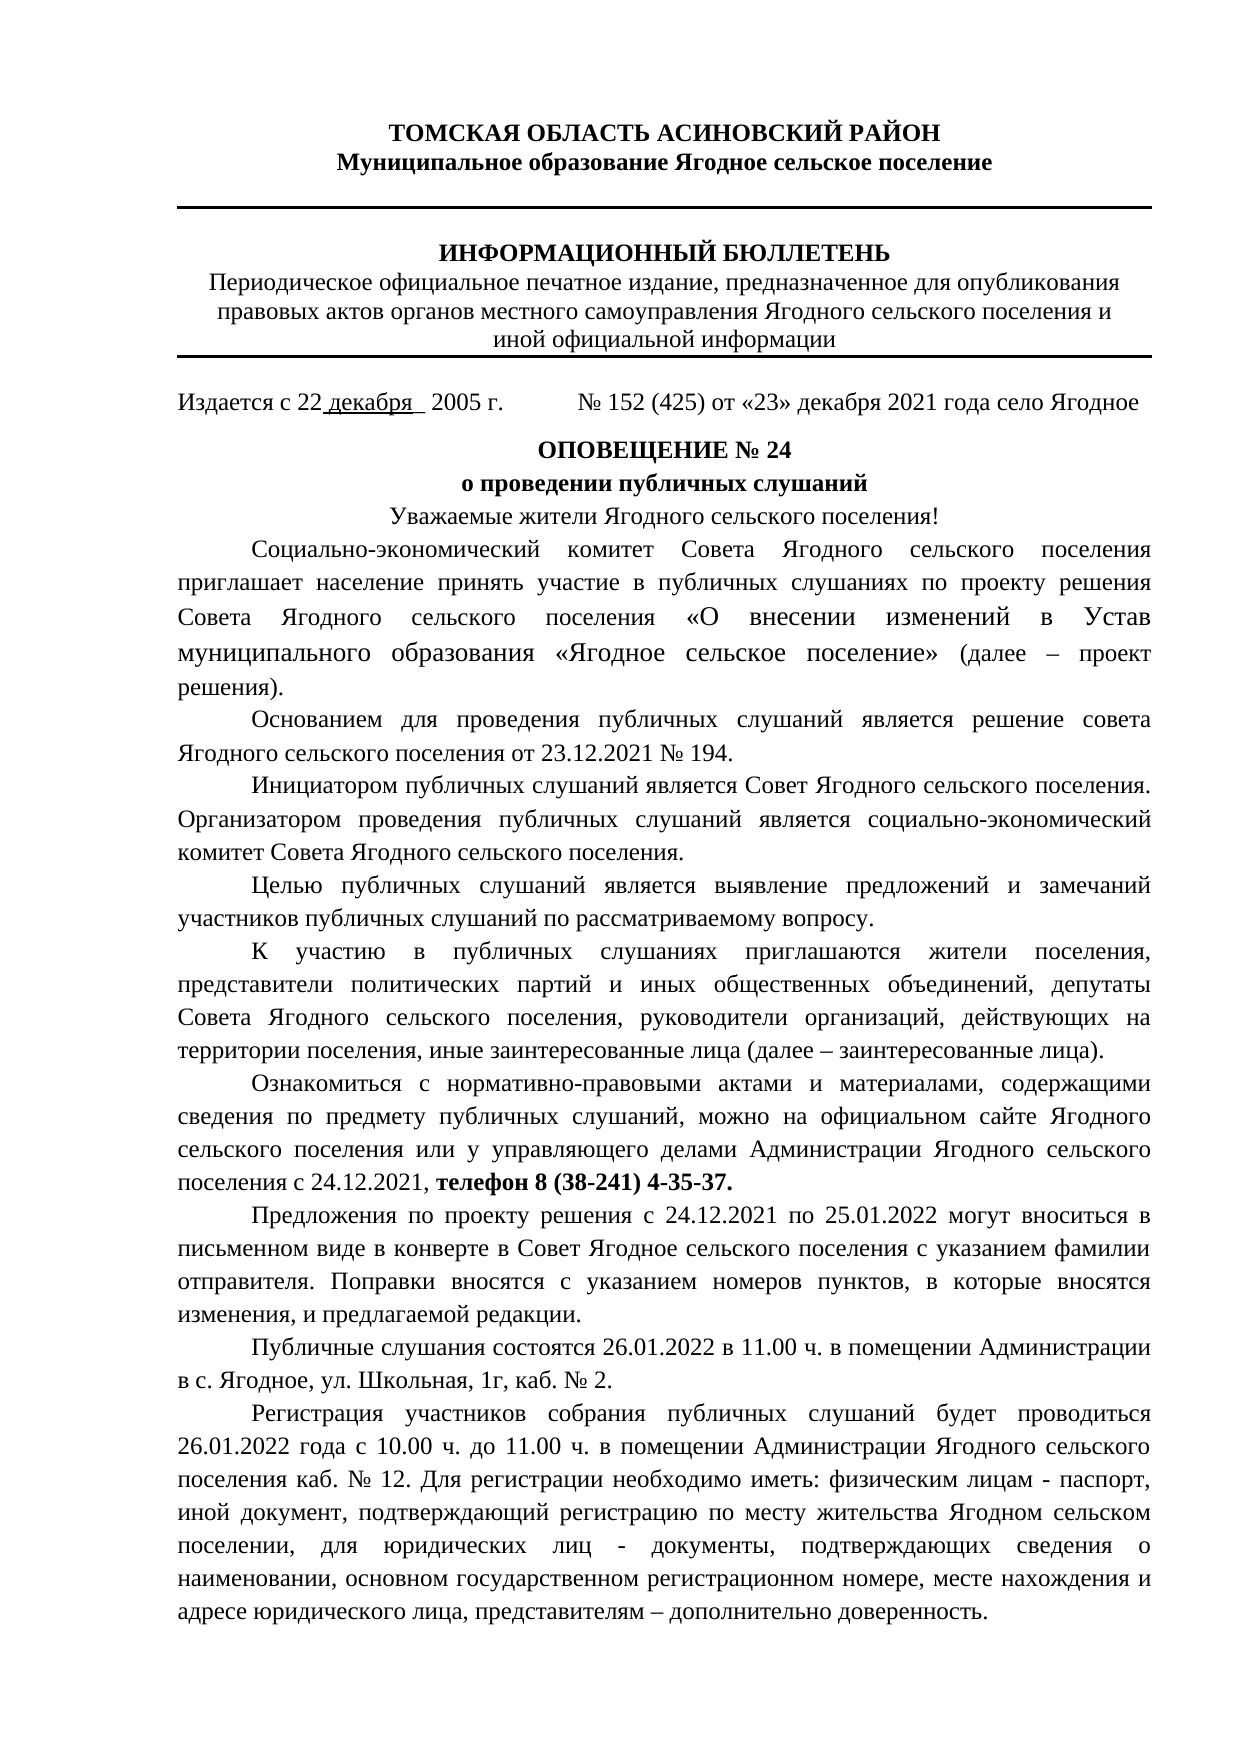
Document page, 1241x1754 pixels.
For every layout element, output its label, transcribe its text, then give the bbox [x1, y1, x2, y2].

text Предложения по проекту решения с 24.12.2021 по 25.01.2022 могут вноситься в письменном виде в конверте в Совет Ягодное сельского поселения с указанием фамилии отправителя. Поправки вносятся с указанием номеров пунктов, в которые вносятся изменения, и предлагаемой редакции. [177, 1200, 1152, 1328]
text Публичные слушания состоятся 26.01.2022 в 11.00 ч. в помещении Администрации в с. Ягодное, ул. Школьная, 1г, каб. № 2. [177, 1332, 1152, 1394]
text Социально-экономический комитет Совета Ягодного сельского поселения приглашает население принять участие в публичных слушаниях по проекту решения Совета Ягодного сельского поселения «О внесении изменений в Устав муниципального образования «Ягодное сельское поселение» (далее – проект решения). [177, 534, 1152, 700]
text ОПОВЕЩЕНИЕ № 24 [177, 435, 1152, 464]
text Муниципальное образование Ягодное сельское поселение [177, 147, 1152, 176]
text Издается с 22 декабря_ 2005 г. № 152 (425) от «23» декабря 2021 года село Ягодное [177, 387, 1152, 416]
text о проведении публичных слушаний [177, 468, 1152, 497]
text Основанием для проведения публичных слушаний является решение совета Ягодного сельского поселения от 23.12.2021 № 194. [177, 704, 1152, 766]
text иной официальной информации [177, 324, 1152, 355]
text ИНФОРМАЦИОННЫЙ БЮЛЛЕТЕНЬ [177, 238, 1152, 267]
text Ознакомиться с нормативно-правовыми актами и материалами, содержащими сведения по предмету публичных слушаний, можно на официальном сайте Ягодного сельского поселения или у управляющего делами Администрации Ягодного сельского поселения с 24.12.2021, телефон 8 (38-241) 4-35-37. [177, 1068, 1152, 1196]
text Периодическое официальное печатное издание, предназначенное для опубликования [177, 267, 1152, 296]
text Целью публичных слушаний является выявление предложений и замечаний участников публичных слушаний по рассматриваемому вопросу. [177, 870, 1152, 931]
text правовых актов органов местного самоуправления Ягодного сельского поселения и [177, 296, 1152, 324]
text ТОМСКАЯ ОБЛАСТЬ АСИНОВСКИЙ РАЙОН [177, 118, 1152, 147]
text Уважаемые жители Ягодного сельского поселения! [177, 501, 1152, 530]
text К участию в публичных слушаниях приглашаются жители поселения, представители политических партий и иных общественных объединений, депутаты Совета Ягодного сельского поселения, руководители организаций, действующих на территории поселения, иные заинтересованные лица (далее – заинтересованные лица). [177, 936, 1152, 1063]
text Инициатором публичных слушаний является Совет Ягодного сельского поселения. Организатором проведения публичных слушаний является социально-экономический комитет Совета Ягодного сельского поселения. [177, 771, 1152, 865]
text Регистрация участников собрания публичных слушаний будет проводиться 26.01.2022 года с 10.00 ч. до 11.00 ч. в помещении Администрации Ягодного сельского поселения каб. № 12. Для регистрации необходимо иметь: физическим лицам - паспорт, иной документ, подтверждающий регистрацию по месту жительства Ягодном сельском поселении, для юридических лиц - документы, подтверждающих сведения о наименовании, основном государственном регистрационном номере, месте нахождения и адресе юридического лица, представителям – дополнительно доверенность. [177, 1398, 1152, 1625]
